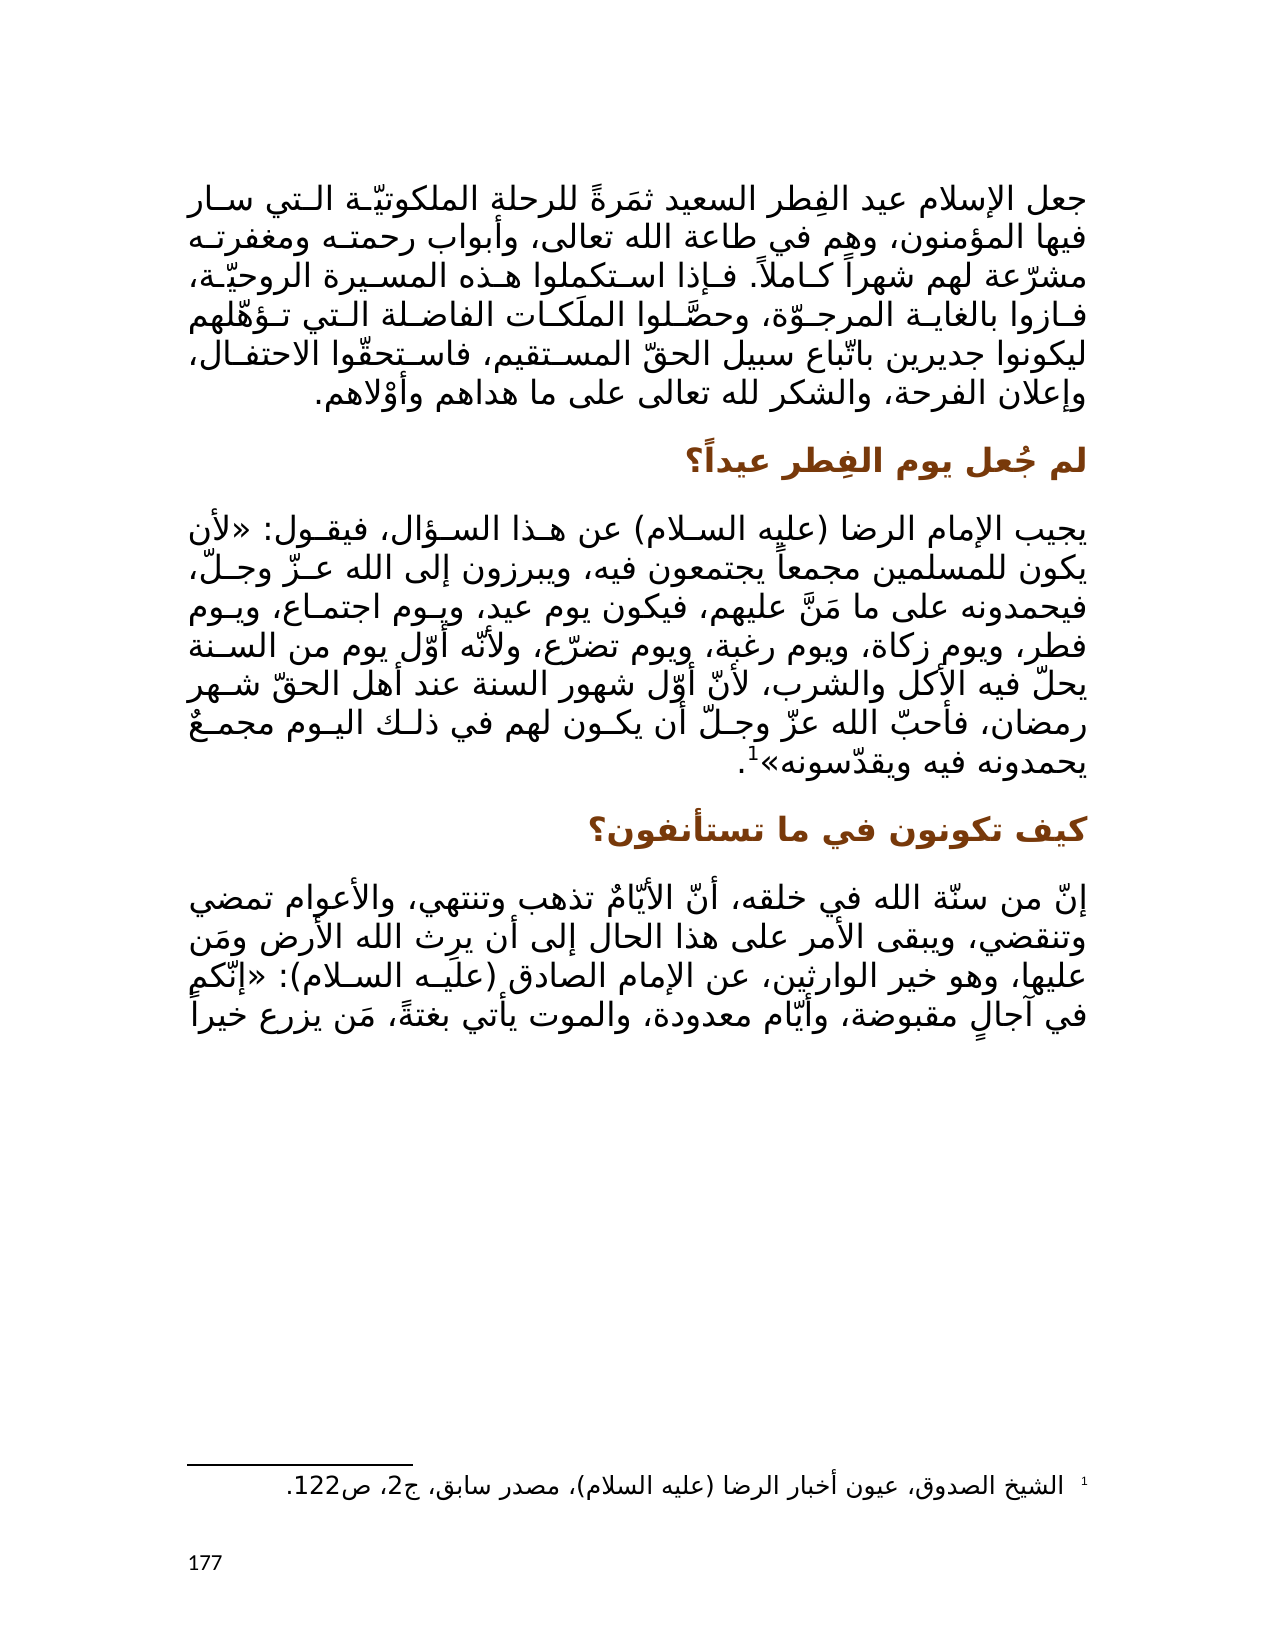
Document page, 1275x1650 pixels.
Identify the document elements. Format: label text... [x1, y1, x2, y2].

text إنّ من سنّة الله في خلقه، أنّ الأيّامٌ تذهب وتنتهي، والأعوام تمضي وتنقضي، ويبقى الأمر على هذا الحال إلى أن يرِث الله الأرض ومَن عليها، وهو خير الوارثين، عن الإمام الصادق (عليه السلام): «إنّكم في آجالٍ مقبوضة، وأيّام معدودة، والموت يأتي بغتةً، مَن يزرع خيراً [187, 879, 1087, 1034]
text جعل الإسلام عيد الفِطر السعيد ثمَرةً للرحلة الملكوتيّة التي سار فيها المؤمنون، وهم في طاعة الله تعالى، وأبواب رحمته ومغفرته مشرّعة لهم شهراً كاملاً. فإذا استكملوا هذه المسيرة الروحيّة، فازوا بالغاية المرجوّة، وحصَّلوا الملَكات الفاضلة التي تؤهّلهم ليكونوا جديرين باتّباع سبيل الحقّ المستقيم، فاستحقّوا الاحتفال، وإعلان الفرحة، والشكر لله تعالى على ما هداهم وأوْلاهم. [187, 179, 1087, 412]
text كيف تكونون في ما تستأنفون؟ [187, 811, 1087, 849]
text لم جُعل يوم الفِطر عيداً؟ [187, 441, 1087, 480]
text يجيب الإمام الرضا (عليه السلام) عن هذا السؤال، فيقول: «لأن يكون للمسلمين مجمعاً يجتمعون فيه، ويبرزون إلى الله عزّ وجلّ، فيحمدونه على ما مَنَّ عليهم، فيكون يوم عيد، ويوم اجتماع، ويوم فطر، ويوم زكاة، ويوم رغبة، ويوم تضرّع، ولأنّه أوّل يوم من السنة يحلّ فيه الأكل والشرب، لأنّ أوّل شهور السنة عند أهل الحقّ شهر رمضان، فأحبّ الله عزّ وجلّ أن يكون لهم في ذلك اليوم مجمعٌ يحمدونه فيه ويقدّسونه». [187, 509, 1087, 781]
